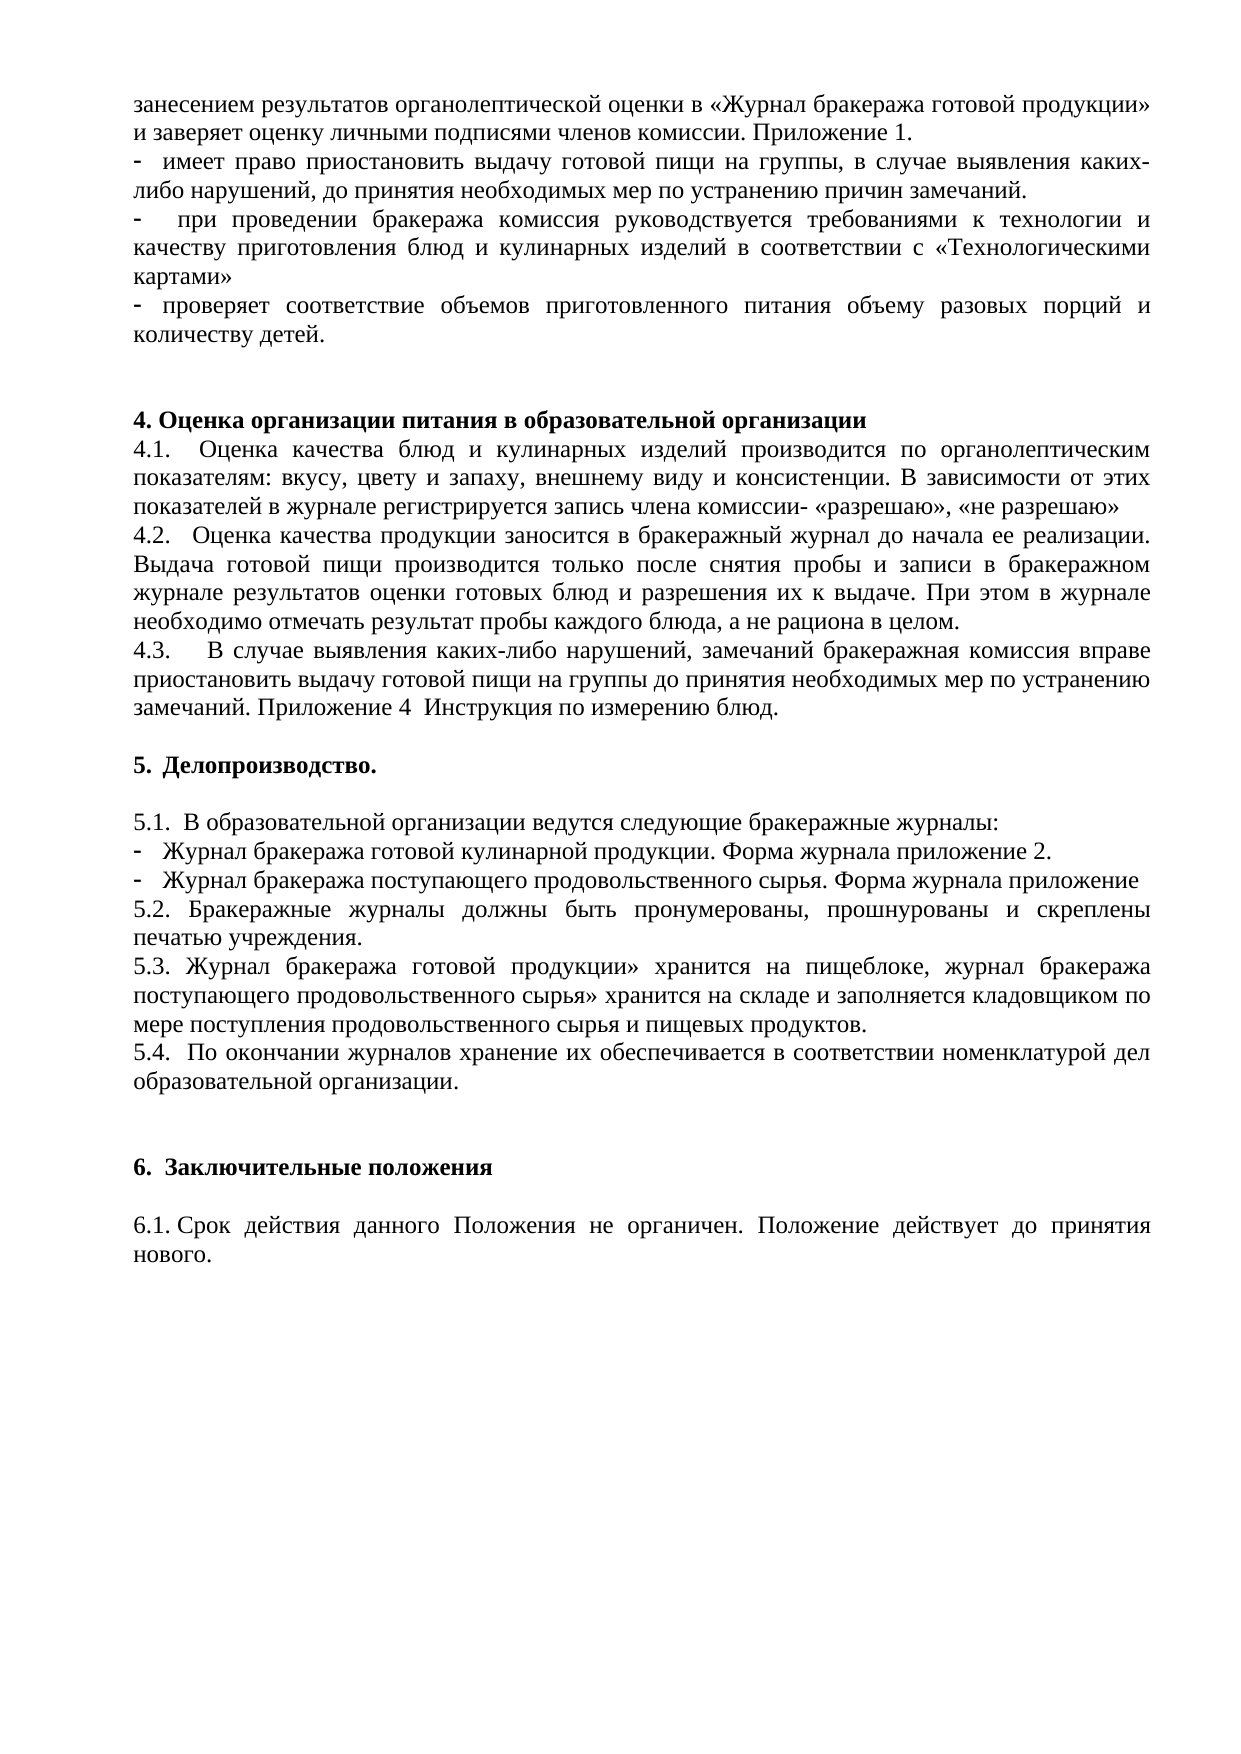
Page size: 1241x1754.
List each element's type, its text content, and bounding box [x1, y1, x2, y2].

list при проведении бракеража комиссия руководствуется требованиями к технологии и качеству приготовления блюд и кулинарных изделий в соответствии с «Технологическими картами» [133, 204, 1152, 290]
text 6. Заключительные положения [133, 1124, 1152, 1181]
list проверяет соответствие объемов приготовленного питания объему разовых порций и количеству детей. [133, 290, 1152, 347]
text 5.1. В образовательной организации ведутся следующие бракеражные журналы: [133, 807, 1152, 836]
list 4.1. Оценка качества блюд и кулинарных изделий производится по органолептическим показателям: вкусу, цвету и запаху, внешнему виду и консистенции. В зависимости от этих показателей в журнале регистрируется запись члена комиссии- «разрешаю», «не разрешаю» [133, 434, 1152, 520]
list Делопроизводство. [133, 750, 1152, 779]
text 6.1.​ Срок действия данного Положения не органичен. Положение действует до принятия нового. [133, 1181, 1152, 1267]
text 5.3. Журнал бракеража готовой продукции» хранится на пищеблоке, журнал бракеража поступающего продовольственного сырья» хранится на складе и заполняется кладовщиком по мере поступления продовольственного сырья и пищевых продуктов. [133, 951, 1152, 1037]
list Журнал бракеража готовой кулинарной продукции. Форма журнала приложение 2. [133, 836, 1152, 865]
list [133, 89, 1152, 146]
list Журнал бракеража поступающего продовольственного сырья. Форма журнала приложение [133, 865, 1152, 894]
list В случае выявления каких-либо нарушений, замечаний бракеражная комиссия вправе приостановить выдачу готовой пищи на группы до принятия необходимых мер по устранению замечаний. Приложение 4 Инструкция по измерению блюд. [133, 635, 1152, 721]
list имеет право приостановить выдачу готовой пищи на группы, в случае выявления каких-либо нарушений, до принятия необходимых мер по устранению причин замечаний. [133, 146, 1152, 204]
text 5.2. Бракеражные журналы должны быть пронумерованы, прошнурованы и скреплены печатью учреждения. [133, 894, 1152, 951]
text 4. Оценка организации питания в образовательной организации [133, 347, 1152, 434]
list Оценка качества продукции заносится в бракеражный журнал до начала ее реализации. Выдача готовой пищи производится только после снятия пробы и записи в бракеражном журнале результатов оценки готовых блюд и разрешения их к выдаче. При этом в журнале необходимо отмечать результат пробы каждого блюда, а не рациона в целом. [133, 520, 1152, 635]
text 5.4. По окончании журналов хранение их обеспечивается в соответствии номенклатурой дел образовательной организации. [133, 1037, 1152, 1095]
